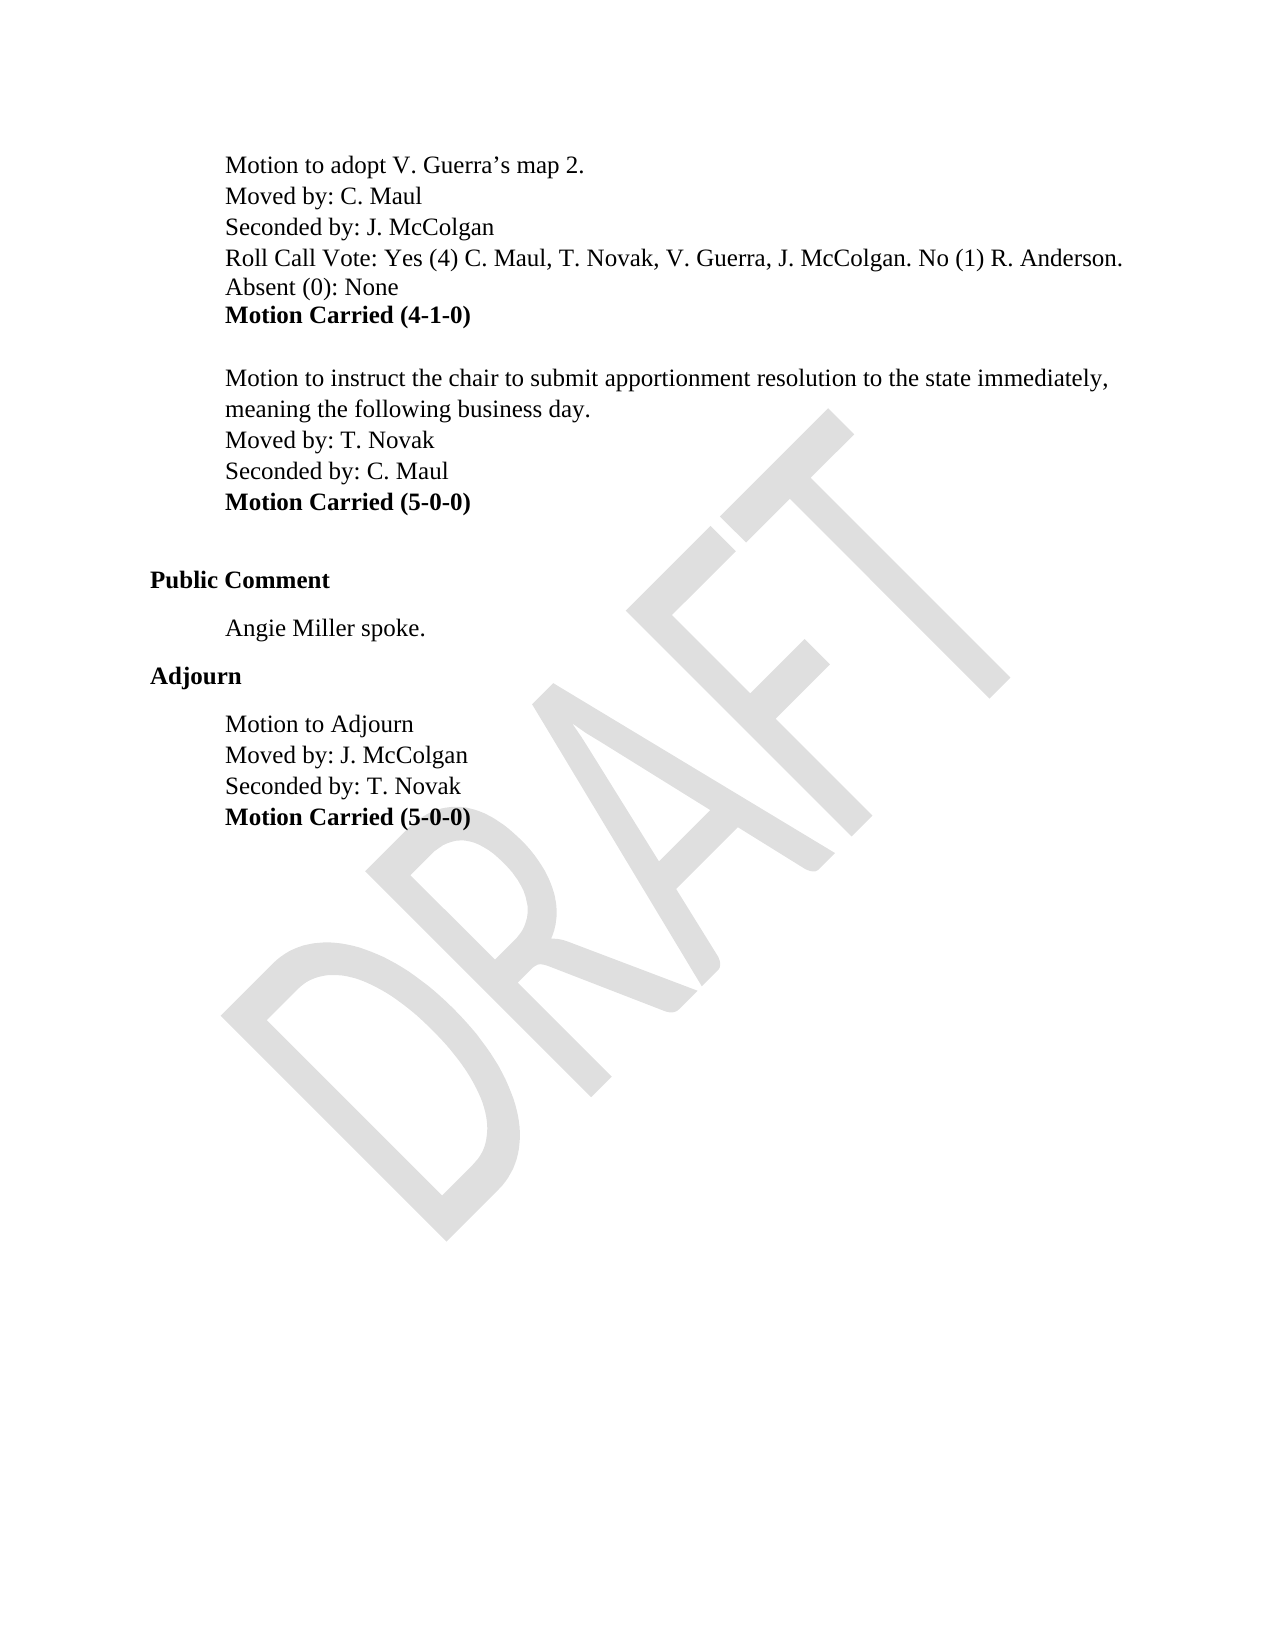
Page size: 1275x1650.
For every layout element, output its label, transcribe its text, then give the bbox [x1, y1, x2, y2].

text Motion to Adjourn [150, 709, 1125, 737]
text Motion Carried (5-0-0) [150, 802, 1125, 831]
text Motion Carried (4-1-0) [150, 301, 1125, 329]
text Angie Miller spoke. [150, 613, 1125, 642]
text Moved by: T. Novak [150, 425, 1125, 453]
text Moved by: J. McColgan [150, 740, 1125, 768]
text Public Comment [150, 566, 1125, 594]
text Adjourn [150, 661, 1125, 690]
text Motion Carried (5-0-0) [150, 487, 1125, 516]
text Roll Call Vote: Yes (4) C. Maul, T. Novak, V. Guerra, J. McColgan. No (1) R. Anderson. Absent (0): None [225, 243, 1125, 301]
text Motion to instruct the chair to submit apportionment resolution to the state immediately, meaning the following business day. [225, 363, 1125, 422]
text Seconded by: J. McColgan [150, 212, 1125, 241]
text Seconded by: T. Novak [150, 771, 1125, 799]
text Motion to adopt V. Guerra’s map 2. [225, 150, 1125, 179]
text Moved by: C. Maul [150, 181, 1125, 210]
text Seconded by: C. Maul [150, 456, 1125, 484]
